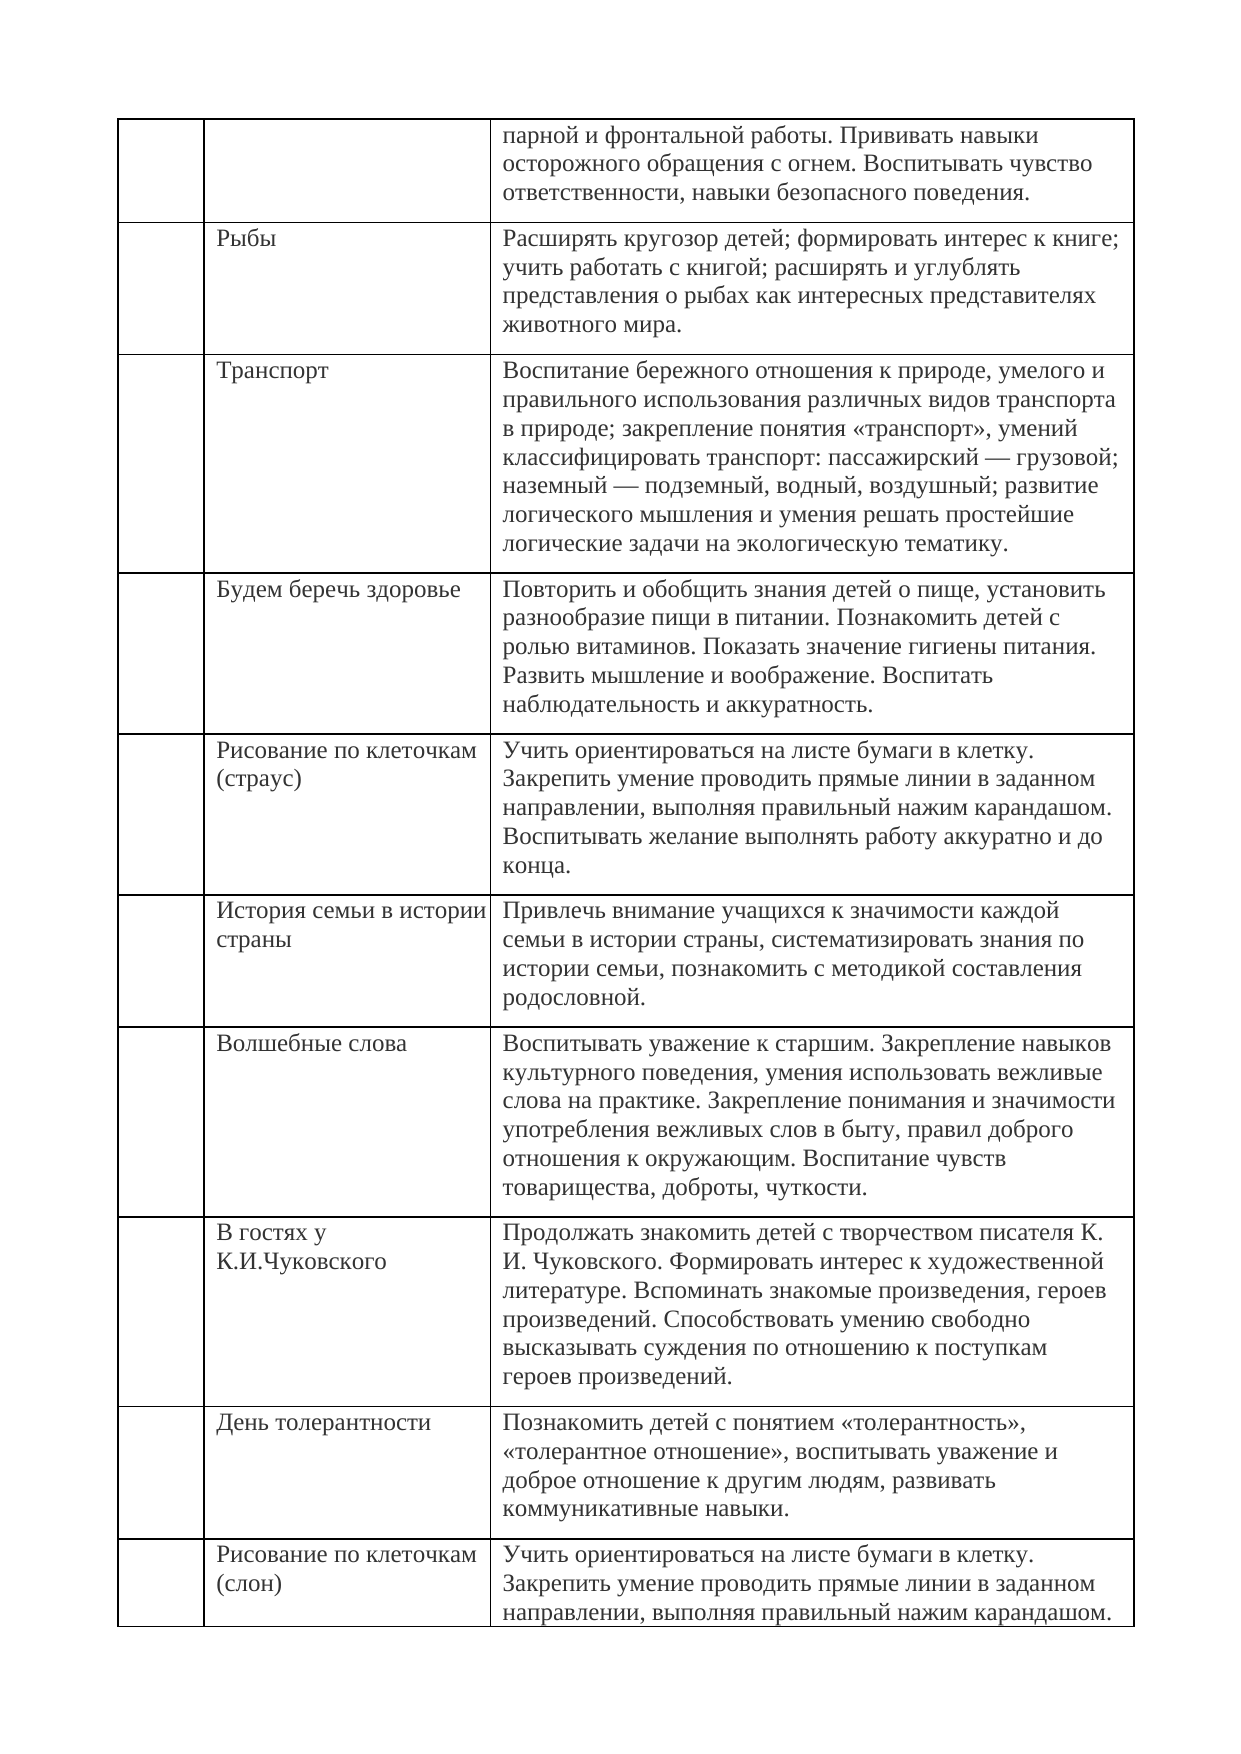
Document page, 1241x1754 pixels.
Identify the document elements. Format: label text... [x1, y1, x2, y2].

table_cell [119, 120, 203, 222]
table_cell Привлечь внимание учащихся к значимости каждой семьи в истории страны, систематизировать знания по истории семьи, познакомить с методикой составления родословной. [491, 896, 1133, 1026]
table_cell Транспорт [205, 355, 490, 572]
table_cell [119, 1540, 203, 1626]
table_cell Будем беречь здоровье [205, 574, 490, 733]
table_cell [491, 120, 1133, 222]
table_cell Продолжать знакомить детей с творчеством писателя К. И. Чуковского. Формировать интерес к художественной литературе. Вспоминать знакомые произведения, героев произведений. Способствовать умению свободно высказывать суждения по отношению к поступкам героев произведений. [491, 1218, 1133, 1406]
table_cell [119, 1028, 203, 1216]
table_cell Расширять кругозор детей; формировать интерес к книге; учить работать с книгой; расширять и углублять представления о рыбах как интересных представителях животного мира. [491, 223, 1133, 354]
table_cell Воспитывать уважение к старшим. Закрепление навыков культурного поведения, умения использовать вежливые слова на практике. Закрепление понимания и значимости употребления вежливых слов в быту, правил доброго отношения к окружающим. Воспитание чувств товарищества, доброты, чуткости. [491, 1028, 1133, 1216]
table_cell Рыбы [205, 223, 490, 354]
table_cell [119, 1218, 203, 1406]
table_cell Рисование по клеточкам (страус) [205, 735, 490, 894]
table_cell Воспитание бережного отношения к природе, умелого и правильного использования различных видов транспорта в природе; закрепление понятия «транспорт», умений классифицировать транспорт: пассажирский — грузовой; наземный — подземный, водный, воздушный; развитие логического мышления и умения решать простейшие логические задачи на экологическую тематику. [491, 355, 1133, 572]
table_cell [119, 735, 203, 894]
table_cell [119, 1407, 203, 1538]
table_cell День толерантности [205, 1407, 490, 1538]
table_cell История семьи в истории страны [205, 896, 490, 1026]
table_cell [119, 574, 203, 733]
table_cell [491, 1540, 1133, 1626]
table_cell Познакомить детей с понятием «толерантность», «толерантное отношение», воспитывать уважение и доброе отношение к другим людям, развивать коммуникативные навыки. [491, 1407, 1133, 1538]
table_cell Повторить и обобщить знания детей о пище, установить разнообразие пищи в питании. Познакомить детей с ролью витаминов. Показать значение гигиены питания. Развить мышление и воображение. Воспитать наблюдательность и аккуратность. [491, 574, 1133, 733]
table_cell [119, 355, 203, 572]
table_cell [205, 1540, 490, 1626]
table_cell [119, 223, 203, 354]
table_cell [205, 120, 490, 222]
table_cell [119, 896, 203, 1026]
table_cell В гостях у К.И.Чуковского [205, 1218, 490, 1406]
table_cell Волшебные слова [205, 1028, 490, 1216]
